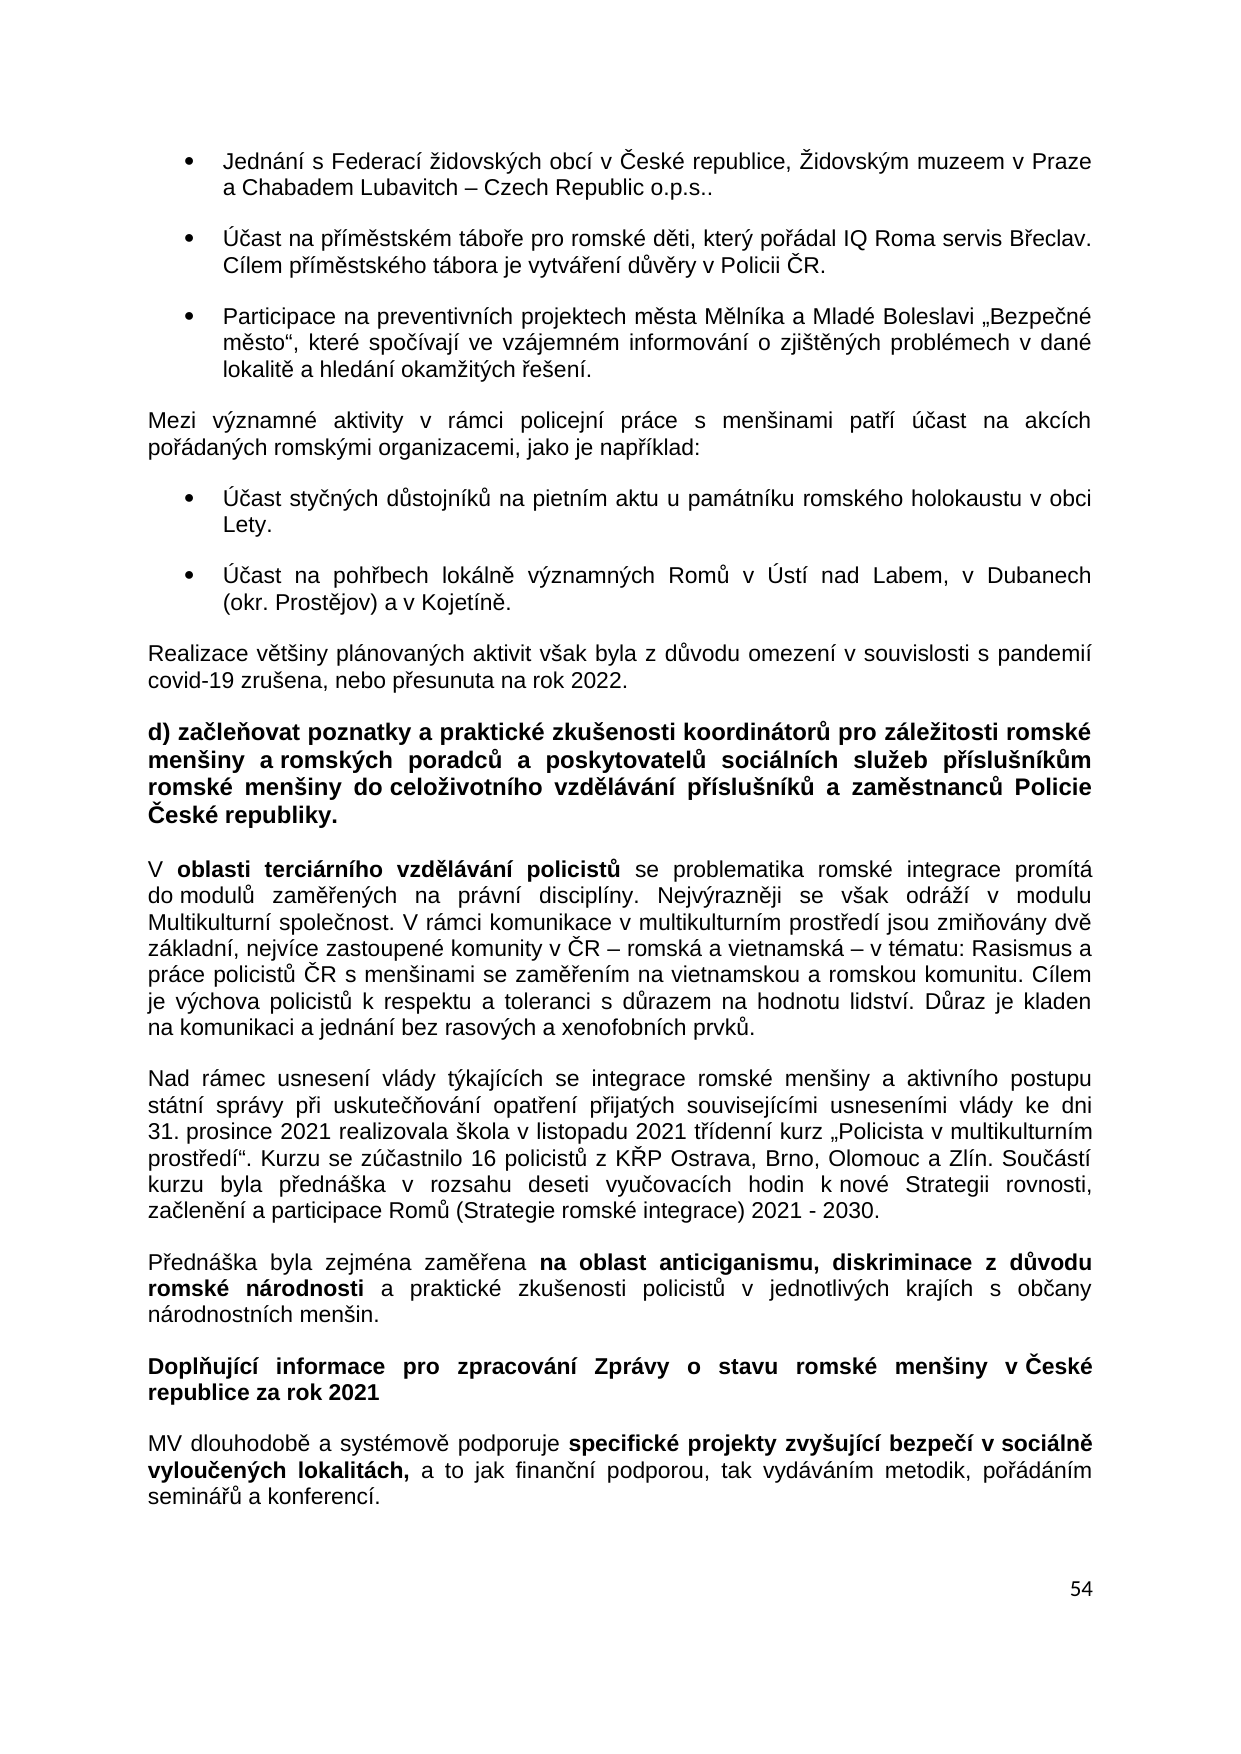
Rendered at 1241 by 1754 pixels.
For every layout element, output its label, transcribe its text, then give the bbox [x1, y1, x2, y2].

text Nad rámec usnesení vlády týkajících se integrace romské menšiny a aktivního postupu státní správy při uskutečňování opatření přijatých souvisejícími usneseními vlády ke dni 31. prosince 2021 realizovala škola v listopadu 2021 třídenní kurz „Policista v multikulturním prostředí“. Kurzu se zúčastnilo 16 policistů z KŘP Ostrava, Brno, Olomouc a Zlín. Součástí kurzu byla přednáška v rozsahu deseti vyučovacích hodin k nové Strategii rovnosti, začlenění a participace Romů (Strategie romské integrace) 2021 - 2030. [148, 1065, 1093, 1223]
text Realizace většiny plánovaných aktivit však byla z důvodu omezení v souvislosti s pandemií covid-19 zrušena, nebo přesunuta na rok 2022. [148, 640, 1093, 693]
list Participace na preventivních projektech města Mělníka a Mladé Boleslavi „Bezpečné město“, které spočívají ve vzájemném informování o zjištěných problémech v dané lokalitě a hledání okamžitých řešení. [185, 303, 1093, 382]
text Doplňující informace pro zpracování Zprávy o stavu romské menšiny v České republice za rok 2021 [148, 1353, 1093, 1405]
list Účast na příměstském táboře pro romské děti, který pořádal IQ Roma servis Břeclav. Cílem příměstského tábora je vytváření důvěry v Policii ČR. [185, 225, 1093, 278]
text Přednáška byla zejména zaměřena na oblast anticiganismu, diskriminace z důvodu romské národnosti a praktické zkušenosti policistů v jednotlivých krajích s občany národnostních menšin. [148, 1248, 1093, 1328]
text MV dlouhodobě a systémově podporuje specifické projekty zvyšující bezpečí v sociálně vyloučených lokalitách, a to jak finanční podporou, tak vydáváním metodik, pořádáním seminářů a konferencí. [148, 1430, 1093, 1509]
list Účast styčných důstojníků na pietním aktu u památníku romského holokaustu v obci Lety. [185, 485, 1093, 537]
text V oblasti terciárního vzdělávání policistů se problematika romské integrace promítá do modulů zaměřených na právní disciplíny. Nejvýrazněji se však odráží v modulu Multikulturní společnost. V rámci komunikace v multikulturním prostředí jsou zmiňovány dvě základní, nejvíce zastoupené komunity v ČR – romská a vietnamská – v tématu: Rasismus a práce policistů ČR s menšinami se zaměřením na vietnamskou a romskou komunitu. Cílem je výchova policistů k respektu a toleranci s důrazem na hodnotu lidství. Důraz je kladen na komunikaci a jednání bez rasových a xenofobních prvků. [148, 856, 1093, 1040]
list d) začleňovat poznatky a praktické zkušenosti koordinátorů pro záležitosti romské menšiny a romských poradců a poskytovatelů sociálních služeb příslušníkům romské menšiny do celoživotního vzdělávání příslušníků a zaměstnanců Policie České republiky. [148, 718, 1093, 828]
list Účast na pohřbech lokálně významných Romů v Ústí nad Labem, v Dubanech (okr. Prostějov) a v Kojetíně. [185, 562, 1093, 615]
text Mezi významné aktivity v rámci policejní práce s menšinami patří účast na akcích pořádaných romskými organizacemi, jako je například: [148, 407, 1093, 460]
list Jednání s Federací židovských obcí v České republice, Židovským muzeem v Praze a Chabadem Lubavitch – Czech Republic o.p.s.. [185, 148, 1093, 200]
